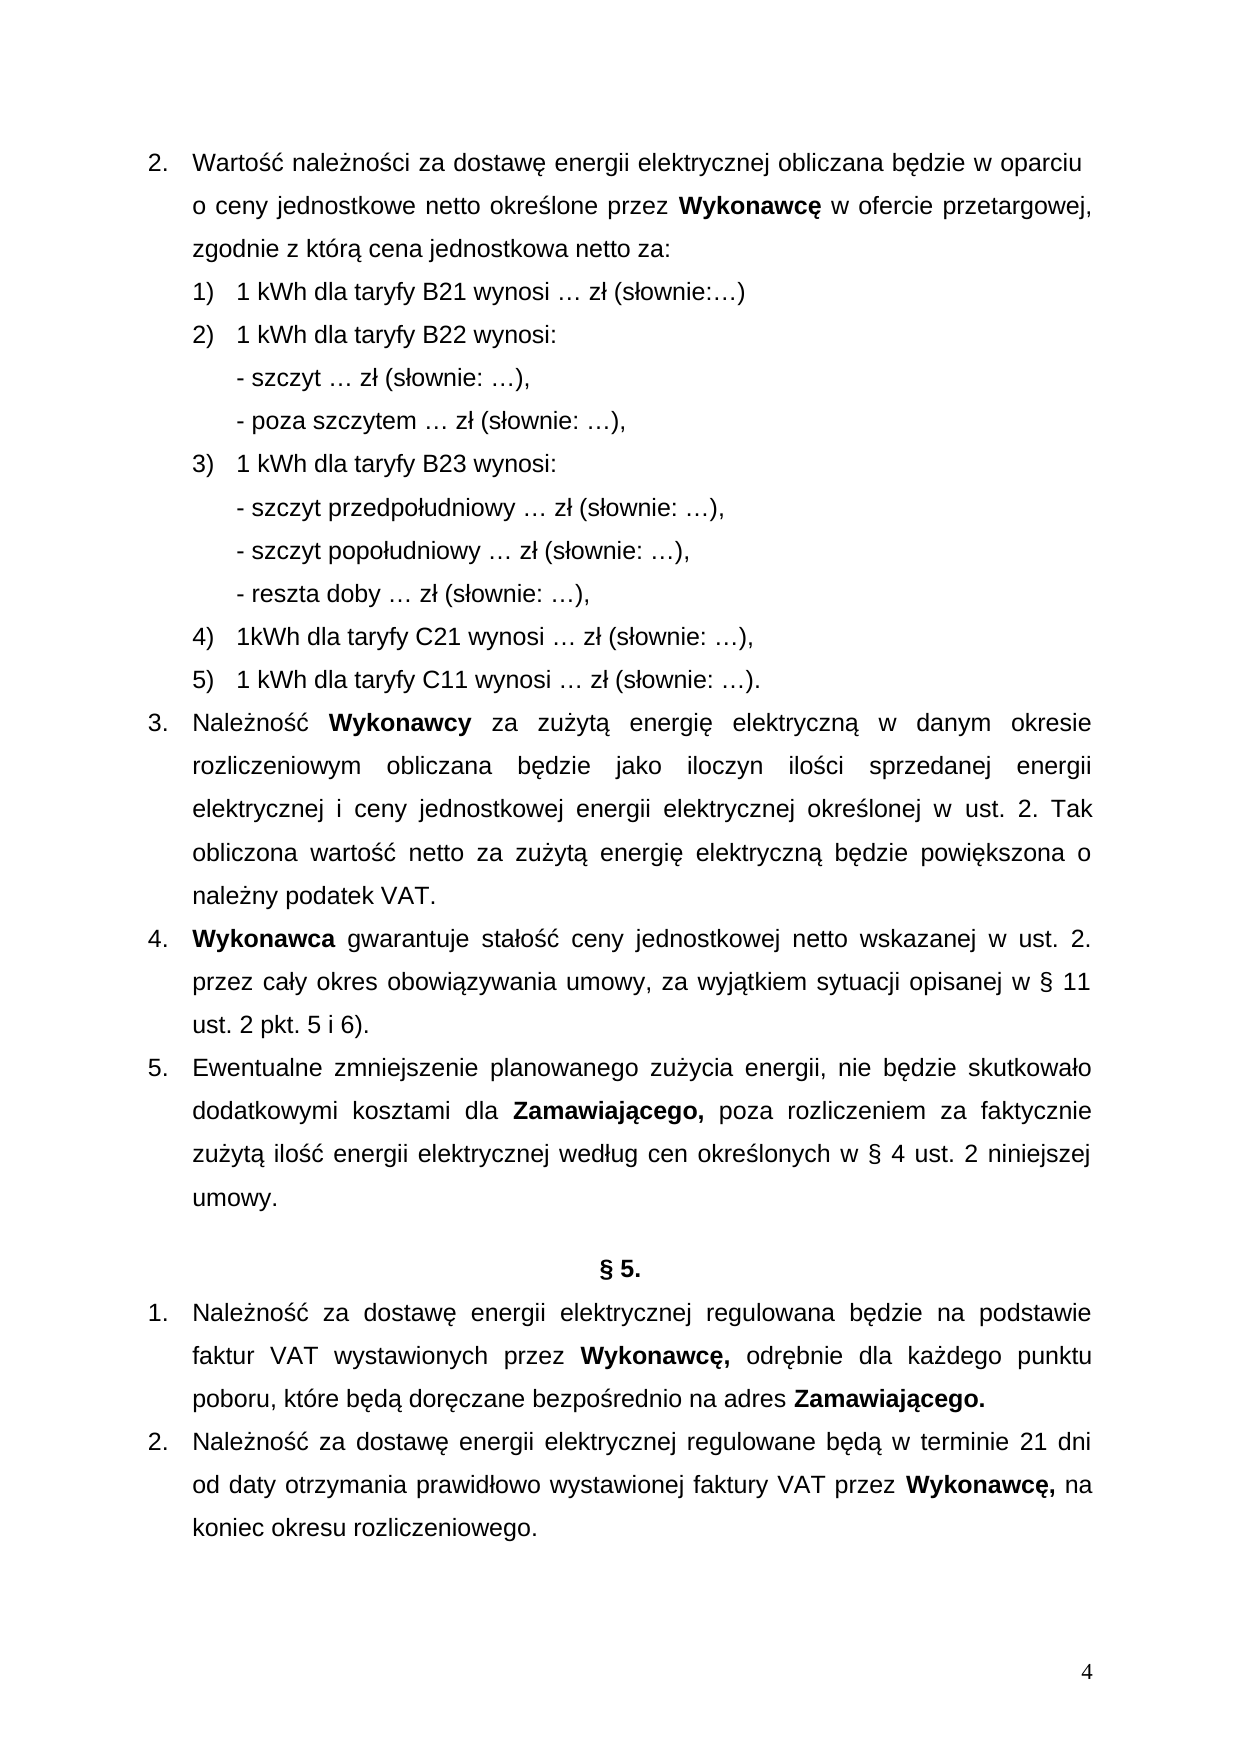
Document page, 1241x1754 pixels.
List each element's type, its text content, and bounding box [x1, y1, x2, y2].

list - poza szczytem … zł (słownie: …), [207, 406, 1093, 435]
text - szczyt … zł (słownie: …), [162, 363, 1093, 392]
list 1 kWh dla taryfy B23 wynosi: [192, 449, 1093, 478]
list Wartość należności za dostawę energii elektrycznej obliczana będzie w oparciu o ceny jednostkowe netto określone przez Wykonawcę w ofercie przetargowej, zgodnie z którą cena jednostkowa netto za: [148, 148, 1093, 263]
list 1 kWh dla taryfy B22 wynosi: [192, 320, 1093, 349]
list Należność za dostawę energii elektrycznej regulowana będzie na podstawie faktur VAT wystawionych przez Wykonawcę, odrębnie dla każdego punktu poboru, które będą doręczane bezpośrednio na adres Zamawiającego. [148, 1298, 1093, 1413]
list Należność Wykonawcy za zużytą energię elektryczną w danym okresie rozliczeniowym obliczana będzie jako iloczyn ilości sprzedanej energii elektrycznej i ceny jednostkowej energii elektrycznej określonej w ust. 2. Tak obliczona wartość netto za zużytą energię elektryczną będzie powiększona o należny podatek VAT. [148, 708, 1093, 909]
text § 5. [148, 1254, 1093, 1283]
list - szczyt przedpołudniowy … zł (słownie: …), [207, 493, 1093, 521]
list 1 kWh dla taryfy C11 wynosi … zł (słownie: …). [192, 665, 1093, 694]
list Ewentualne zmniejszenie planowanego zużycia energii, nie będzie skutkowało dodatkowymi kosztami dla Zamawiającego, poza rozliczeniem za faktycznie zużytą ilość energii elektrycznej według cen określonych w § 4 ust. 2 niniejszej umowy. [148, 1053, 1093, 1211]
list Należność za dostawę energii elektrycznej regulowane będą w terminie 21 dni od daty otrzymania prawidłowo wystawionej faktury VAT przez Wykonawcę, na koniec okresu rozliczeniowego. [148, 1427, 1093, 1542]
list 1 kWh dla taryfy B21 wynosi … zł (słownie:…) [192, 277, 1093, 306]
list - reszta doby … zł (słownie: …), [207, 579, 1093, 608]
list Wykonawca gwarantuje stałość ceny jednostkowej netto wskazanej w ust. 2. przez cały okres obowiązywania umowy, za wyjątkiem sytuacji opisanej w § 11 ust. 2 pkt. 5 i 6). [148, 924, 1093, 1039]
list - szczyt popołudniowy … zł (słownie: …), [207, 536, 1093, 564]
list 1kWh dla taryfy C21 wynosi … zł (słownie: …), [192, 622, 1093, 651]
